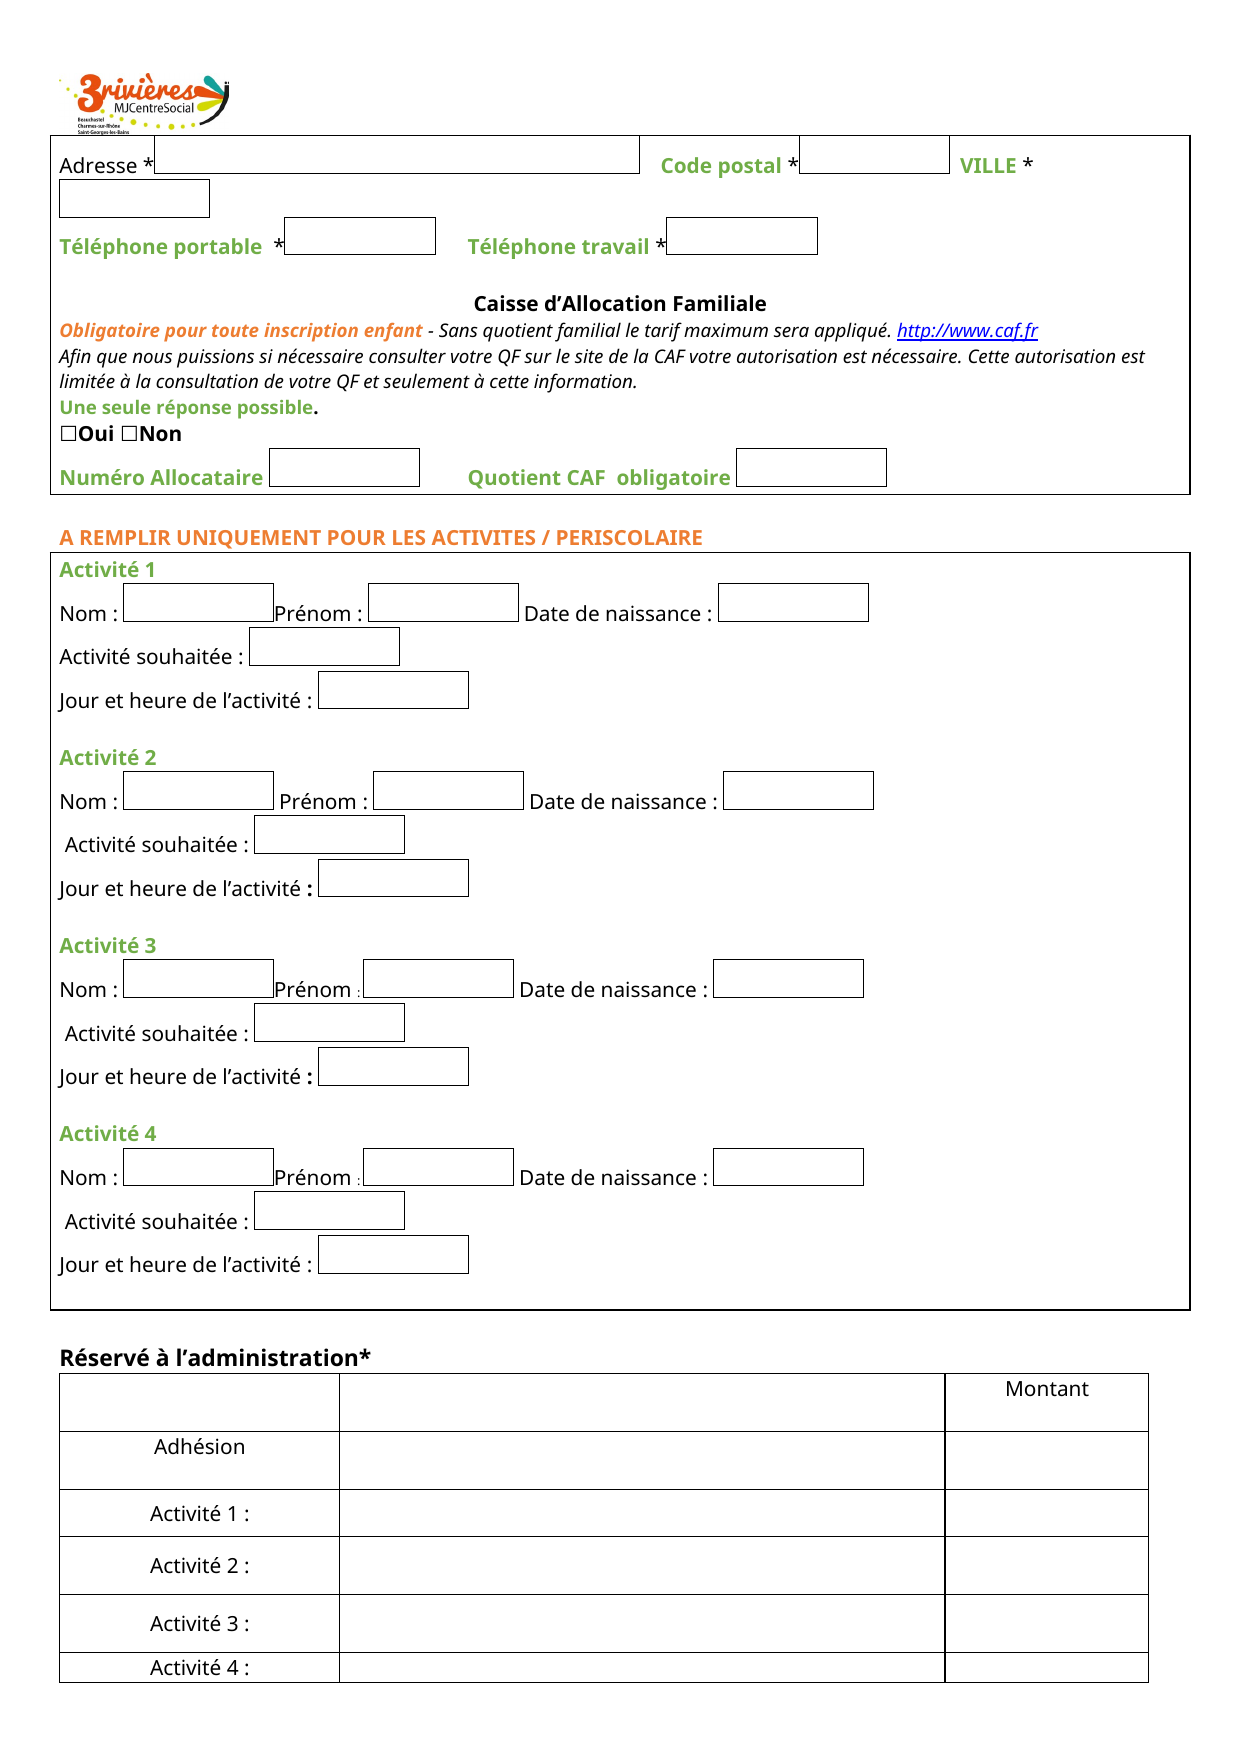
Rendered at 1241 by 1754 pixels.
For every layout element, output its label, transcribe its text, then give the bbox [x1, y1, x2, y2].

table_cell Activité 3 : [60, 1595, 339, 1652]
table_cell [340, 1595, 944, 1652]
table_cell [340, 1432, 944, 1489]
text Numéro Allocataire Quotient CAF obligatoire [51, 445, 1189, 494]
table_cell [340, 1653, 944, 1682]
text Caisse d’Allocation Familiale [59, 289, 1181, 317]
text Oui Non [59, 419, 1181, 445]
text Nom : Prénom : Date de naissance : [59, 1148, 1181, 1191]
table_cell Adhésion [60, 1432, 339, 1489]
text Jour et heure de l’activité : [59, 859, 1181, 903]
text A REMPLIR UNIQUEMENT POUR LES ACTIVITES / PERISCOLAIRE [59, 523, 1181, 552]
table_cell [340, 1537, 944, 1594]
table_cell [946, 1595, 1148, 1652]
text Téléphone portable * Téléphone travail * [59, 217, 1181, 261]
table_cell [340, 1490, 944, 1536]
table_header [60, 1374, 339, 1431]
table_cell Activité 4 : [60, 1653, 339, 1682]
text Activité 3 [59, 931, 1181, 959]
text Activité 2 [59, 743, 1181, 771]
table_cell Activité 2 : [60, 1537, 339, 1594]
text Activité 1 [51, 553, 1189, 583]
text Nom : Prénom : Date de naissance : [59, 583, 1181, 627]
text Une seule réponse possible. [59, 394, 1181, 419]
text Activité 4 [59, 1119, 1181, 1148]
text Activité souhaitée : [59, 1191, 1181, 1235]
table_header [340, 1374, 944, 1431]
text Jour et heure de l’activité : [59, 1047, 1181, 1091]
table_cell [946, 1537, 1148, 1594]
table_header Montant [946, 1374, 1148, 1431]
text Activité souhaitée : [59, 815, 1181, 859]
table_cell [946, 1432, 1148, 1489]
text Réservé à l’administration* [59, 1342, 1181, 1373]
text Nom : Prénom : Date de naissance : [59, 959, 1181, 1003]
table_cell [946, 1653, 1148, 1682]
text Adresse * Code postal * VILLE * [51, 136, 1189, 217]
table_cell [946, 1490, 1148, 1536]
text Jour et heure de l’activité : [59, 671, 1181, 714]
text Afin que nous puissions si nécessaire consulter votre QF sur le site de la CAF votre autorisation est nécessaire. Cette autorisation est limitée à la consultation de votre QF et seulement à cette information. [59, 343, 1181, 394]
text Activité souhaitée : [59, 1003, 1181, 1047]
text Nom : Prénom : Date de naissance : [59, 771, 1181, 815]
text Obligatoire pour toute inscription enfant - Sans quotient familial le tarif maximum sera appliqué. http://www.caf.fr [59, 317, 1181, 343]
text Jour et heure de l’activité : [59, 1235, 1181, 1279]
picture [59, 73, 229, 135]
text Activité souhaitée : [59, 627, 1181, 671]
table_cell Activité 1 : [60, 1490, 339, 1536]
